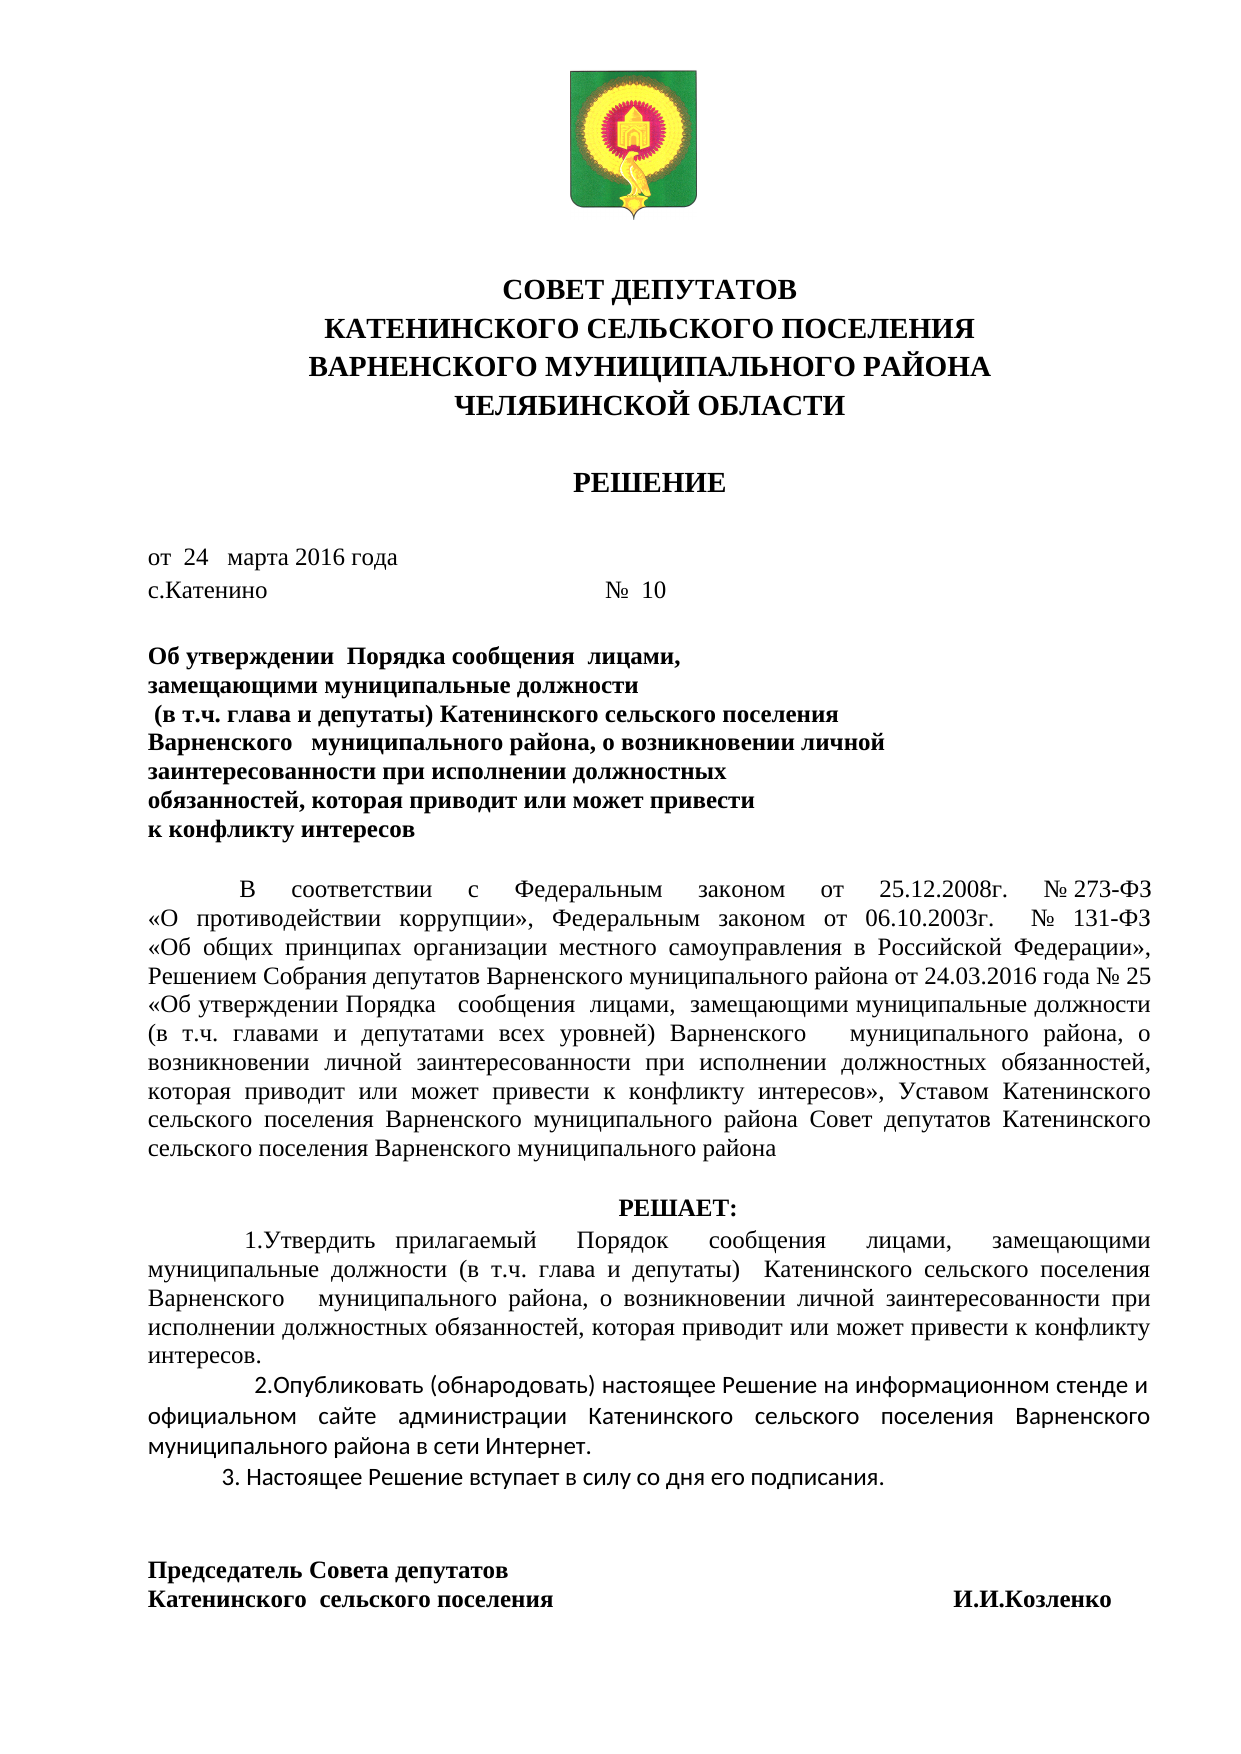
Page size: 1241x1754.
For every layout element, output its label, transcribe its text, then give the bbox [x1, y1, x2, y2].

text Катенинского сельского поселения И.И.Козленко [148, 1584, 1152, 1612]
text 2.Опубликовать (обнародовать) настоящее Решение на информационном стенде и официальном сайте администрации Катенинского сельского поселения Варненского муниципального района в сети Интернет. [148, 1369, 1152, 1461]
text Варненского муниципального района, о возникновении личной [148, 727, 1152, 756]
text КАТЕНИНСКОГО СЕЛЬСКОГО ПОСЕЛЕНИЯ [148, 311, 1152, 344]
text Об утверждении Порядка сообщения лицами, [148, 641, 1152, 670]
text обязанностей, которая приводит или может привести [148, 785, 1152, 814]
text РЕШЕНИЕ [148, 465, 1152, 498]
text с.Катенино № 10 [148, 575, 1152, 604]
text к конфликту интересов [148, 814, 1152, 842]
text В соответствии с Федеральным законом от 25.12.2008г. № 273-ФЗ «О противодействии коррупции», Федеральным законом от 06.10.2003г. № 131-ФЗ «Об общих принципах организации местного самоуправления в Российской Федерации», Решением Собрания депутатов Варненского муниципального района от 24.03.2016 года № 25 «Об утверждении Порядка сообщения лицами, замещающими муниципальные должности (в т.ч. главами и депутатами всех уровней) Варненского муниципального района, о возникновении личной заинтересованности при исполнении должностных обязанностей, которая приводит или может привести к конфликту интересов», Уставом Катенинского сельского поселения Варненского муниципального района Совет депутатов Катенинского сельского поселения Варненского муниципального района [148, 874, 1152, 1162]
text от 24 марта 2016 года [148, 542, 1152, 571]
text Председатель Совета депутатов [148, 1555, 1152, 1584]
text СОВЕТ ДЕПУТАТОВ [148, 272, 1152, 306]
picture [570, 69, 697, 220]
text (в т.ч. глава и депутаты) Катенинского сельского поселения [148, 699, 1152, 727]
text заинтересованности при исполнении должностных [148, 756, 1152, 785]
text замещающими муниципальные должности [148, 670, 1152, 699]
text 3. Настоящее Решение вступает в силу со дня его подписания. [148, 1461, 1152, 1491]
text РЕШАЕТ: [148, 1193, 1152, 1221]
text 1.Утвердить прилагаемый Порядок сообщения лицами, замещающими муниципальные должности (в т.ч. глава и депутаты) Катенинского сельского поселения Варненского муниципального района, о возникновении личной заинтересованности при исполнении должностных обязанностей, которая приводит или может привести к конфликту интересов. [148, 1226, 1152, 1369]
text ВАРНЕНСКОГО МУНИЦИПАЛЬНОГО РАЙОНА [148, 349, 1152, 383]
text ЧЕЛЯБИНСКОЙ ОБЛАСТИ [148, 388, 1152, 421]
